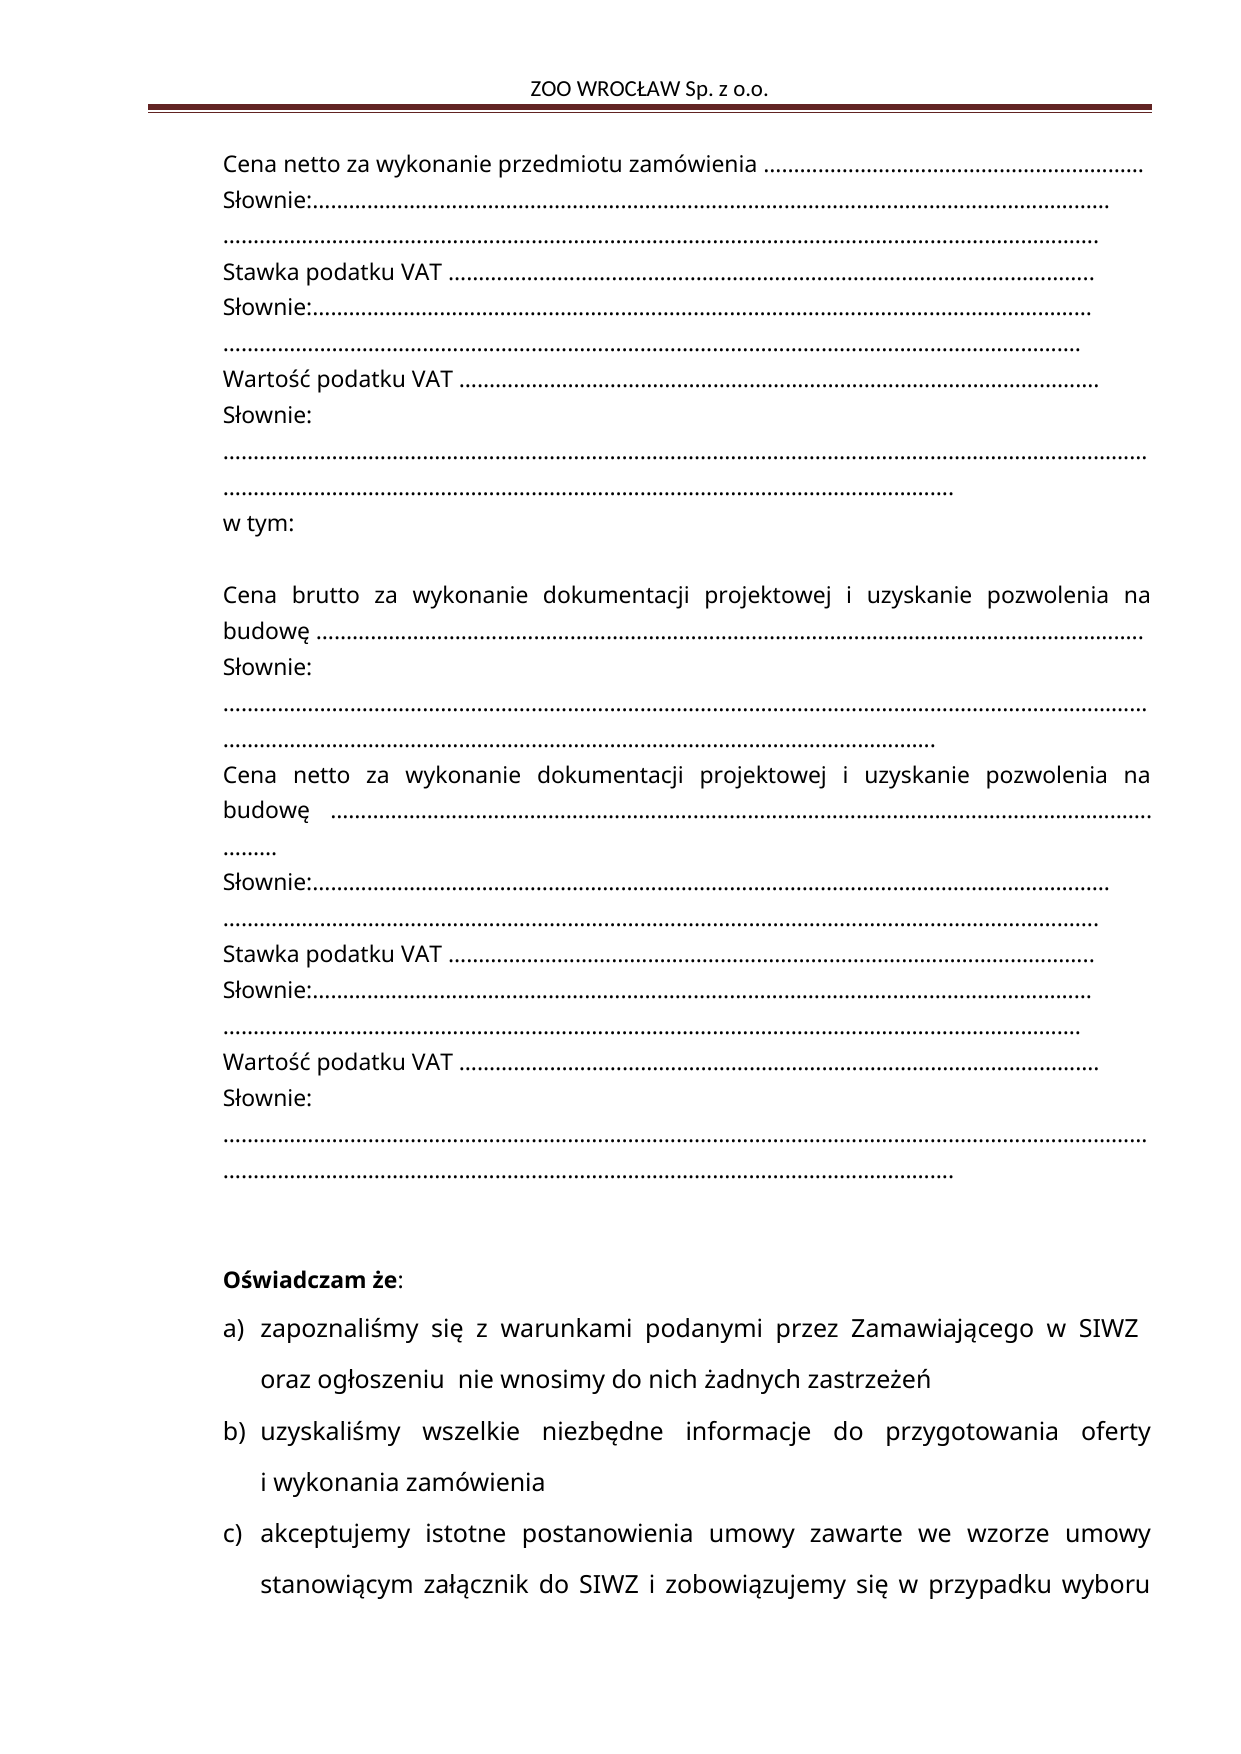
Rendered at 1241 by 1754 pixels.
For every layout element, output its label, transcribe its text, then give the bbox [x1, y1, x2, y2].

text ……………………………………………………………………………………………………………………………. [223, 327, 1152, 358]
text ……………………………………………………………………………………………………………………………. [223, 1010, 1152, 1041]
text Cena brutto za wykonanie dokumentacji projektowej i uzyskanie pozwolenia na budowę ……………………………………………………………………………………………………………………….. [223, 579, 1152, 646]
text Słownie:…………………………………………………………………………………………………………………………………………………………………………………………………………………………………………………. [223, 399, 1152, 502]
text Stawka podatku VAT …………………………………………………………………………………………….. [223, 255, 1152, 287]
text Cena netto za wykonanie dokumentacji projektowej i uzyskanie pozwolenia na budowę ……………………………………………………………………………………………………………………….……… [223, 758, 1152, 862]
list uzyskaliśmy wszelkie niezbędne informacje do przygotowania oferty i wykonania zamówienia [223, 1413, 1152, 1498]
text Stawka podatku VAT …………………………………………………………………………………………….. [223, 938, 1152, 969]
text ………………………………………………………………………………………………………………………………. [223, 219, 1152, 251]
text Słownie:…………………………………………………………………………………………………………………… [223, 183, 1152, 215]
text Słownie:…………………………………………………………………………………………………………………………………………………………………………………………………………………………………………………. [223, 1082, 1152, 1185]
text ………………………………………………………………………………………………………………………………. [223, 902, 1152, 933]
text Cena netto za wykonanie przedmiotu zamówienia ……………………………………………………… [223, 148, 1152, 179]
text Słownie:…………………………………………………………………………………………………………………… [223, 866, 1152, 898]
text Wartość podatku VAT ……………………………………………………………………………………………. [223, 363, 1152, 394]
text Oświadczam że: [223, 1264, 1152, 1296]
text Wartość podatku VAT ……………………………………………………………………………………………. [223, 1046, 1152, 1077]
text Słownie:………………………………………………………………………………………………………………………………………………………………………………………………………………………………………………. [223, 651, 1152, 754]
text Słownie:………………………………………………………………………………………………………………… [223, 291, 1152, 323]
text w tym: [223, 507, 1152, 538]
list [223, 1515, 1152, 1600]
list zapoznaliśmy się z warunkami podanymi przez Zamawiającego w SIWZ oraz ogłoszeniu nie wnosimy do nich żadnych zastrzeżeń [223, 1311, 1152, 1396]
text Słownie:………………………………………………………………………………………………………………… [223, 974, 1152, 1005]
